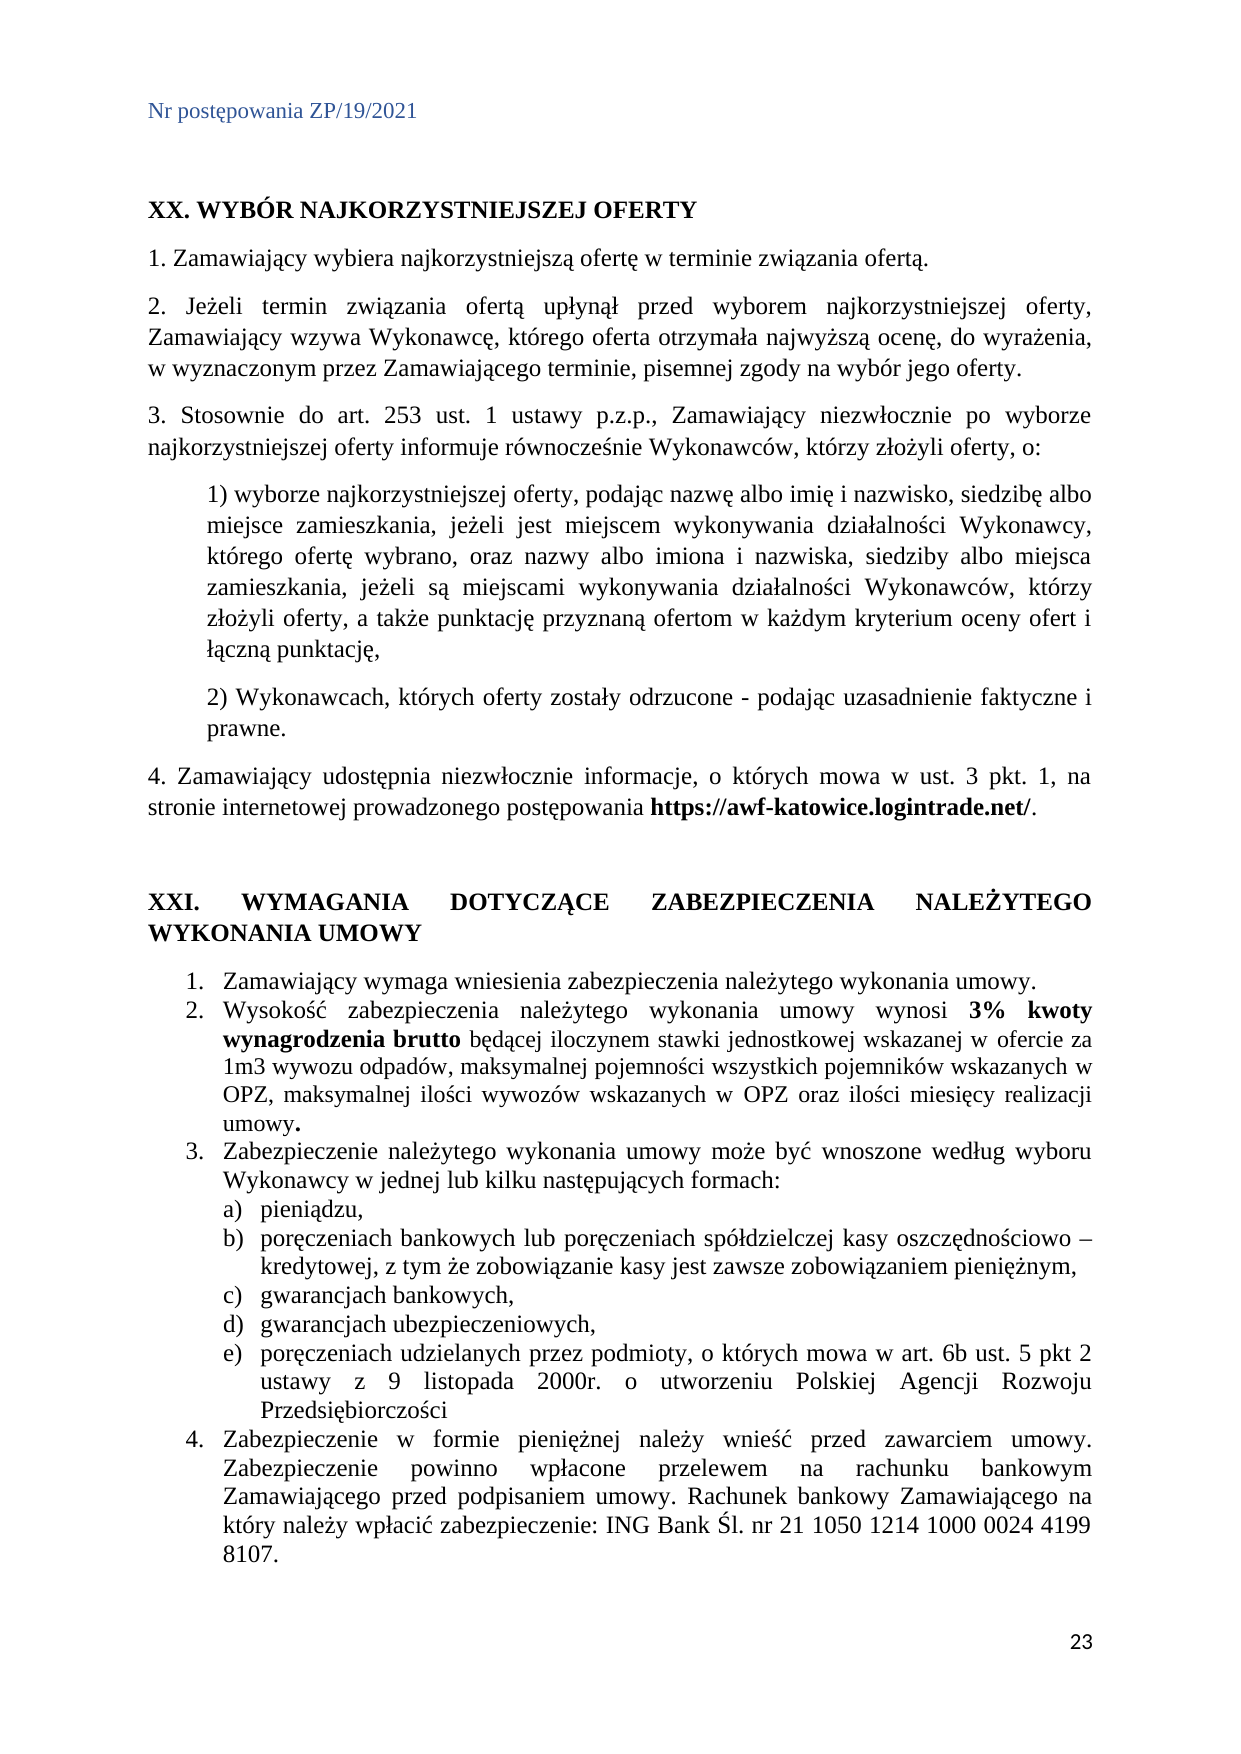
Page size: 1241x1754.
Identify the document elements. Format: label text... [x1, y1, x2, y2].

text XXI. WYMAGANIA DOTYCZĄCE ZABEZPIECZENIA NALEŻYTEGO WYKONANIA UMOWY [148, 887, 1093, 947]
text 2) Wykonawcach, których oferty zostały odrzucone - podając uzasadnienie faktyczne i prawne. [207, 682, 1093, 742]
list Zamawiający wymaga wniesienia zabezpieczenia należytego wykonania umowy. [185, 966, 1093, 995]
list pieniądzu, [223, 1194, 1093, 1223]
list poręczeniach udzielanych przez podmioty, o których mowa w art. 6b ust. 5 pkt 2 ustawy z 9 listopada 2000r. o utworzeniu Polskiej Agencji Rozwoju Przedsiębiorczości [223, 1338, 1093, 1424]
text 4. Zamawiający udostępnia niezwłocznie informacje, o których mowa w ust. 3 pkt. 1, na stronie internetowej prowadzonego postępowania https://awf-katowice.logintrade.net/. [148, 761, 1093, 821]
text 1. Zamawiający wybiera najkorzystniejszą ofertę w terminie związania ofertą. [148, 243, 1093, 272]
list gwarancjach bankowych, [223, 1280, 1093, 1309]
list Wysokość zabezpieczenia należytego wykonania umowy wynosi 3% kwoty wynagrodzenia brutto będącej iloczynem stawki jednostkowej wskazanej w ofercie za 1m3 wywozu odpadów, maksymalnej pojemności wszystkich pojemników wskazanych w OPZ, maksymalnej ilości wywozów wskazanych w OPZ oraz ilości miesięcy realizacji umowy. [185, 995, 1093, 1136]
list gwarancjach ubezpieczeniowych, [223, 1309, 1093, 1338]
list Zabezpieczenie należytego wykonania umowy może być wnoszone według wyboru Wykonawcy w jednej lub kilku następujących formach: [185, 1136, 1093, 1194]
text 3. Stosownie do art. 253 ust. 1 ustawy p.z.p., Zamawiający niezwłocznie po wyborze najkorzystniejszej oferty informuje równocześnie Wykonawców, którzy złożyli oferty, o: [148, 401, 1093, 460]
text XX. WYBÓR NAJKORZYSTNIEJSZEJ OFERTY [148, 195, 1093, 224]
list poręczeniach bankowych lub poręczeniach spółdzielczej kasy oszczędnościowo – kredytowej, z tym że zobowiązanie kasy jest zawsze zobowiązaniem pieniężnym, [223, 1223, 1093, 1280]
list Zabezpieczenie w formie pieniężnej należy wnieść przed zawarciem umowy. Zabezpieczenie powinno wpłacone przelewem na rachunku bankowym Zamawiającego przed podpisaniem umowy. Rachunek bankowy Zamawiającego na który należy wpłacić zabezpieczenie: ING Bank Śl. nr 21 1050 1214 1000 0024 4199 8107. [185, 1424, 1093, 1568]
text 2. Jeżeli termin związania ofertą upłynął przed wyborem najkorzystniejszej oferty, Zamawiający wzywa Wykonawcę, którego oferta otrzymała najwyższą ocenę, do wyrażenia, w wyznaczonym przez Zamawiającego terminie, pisemnej zgody na wybór jego oferty. [148, 291, 1093, 382]
text 1) wyborze najkorzystniejszej oferty, podając nazwę albo imię i nazwisko, siedzibę albo miejsce zamieszkania, jeżeli jest miejscem wykonywania działalności Wykonawcy, którego ofertę wybrano, oraz nazwy albo imiona i nazwiska, siedziby albo miejsca zamieszkania, jeżeli są miejscami wykonywania działalności Wykonawców, którzy złożyli oferty, a także punktację przyznaną ofertom w każdym kryterium oceny ofert i łączną punktację, [207, 479, 1093, 663]
